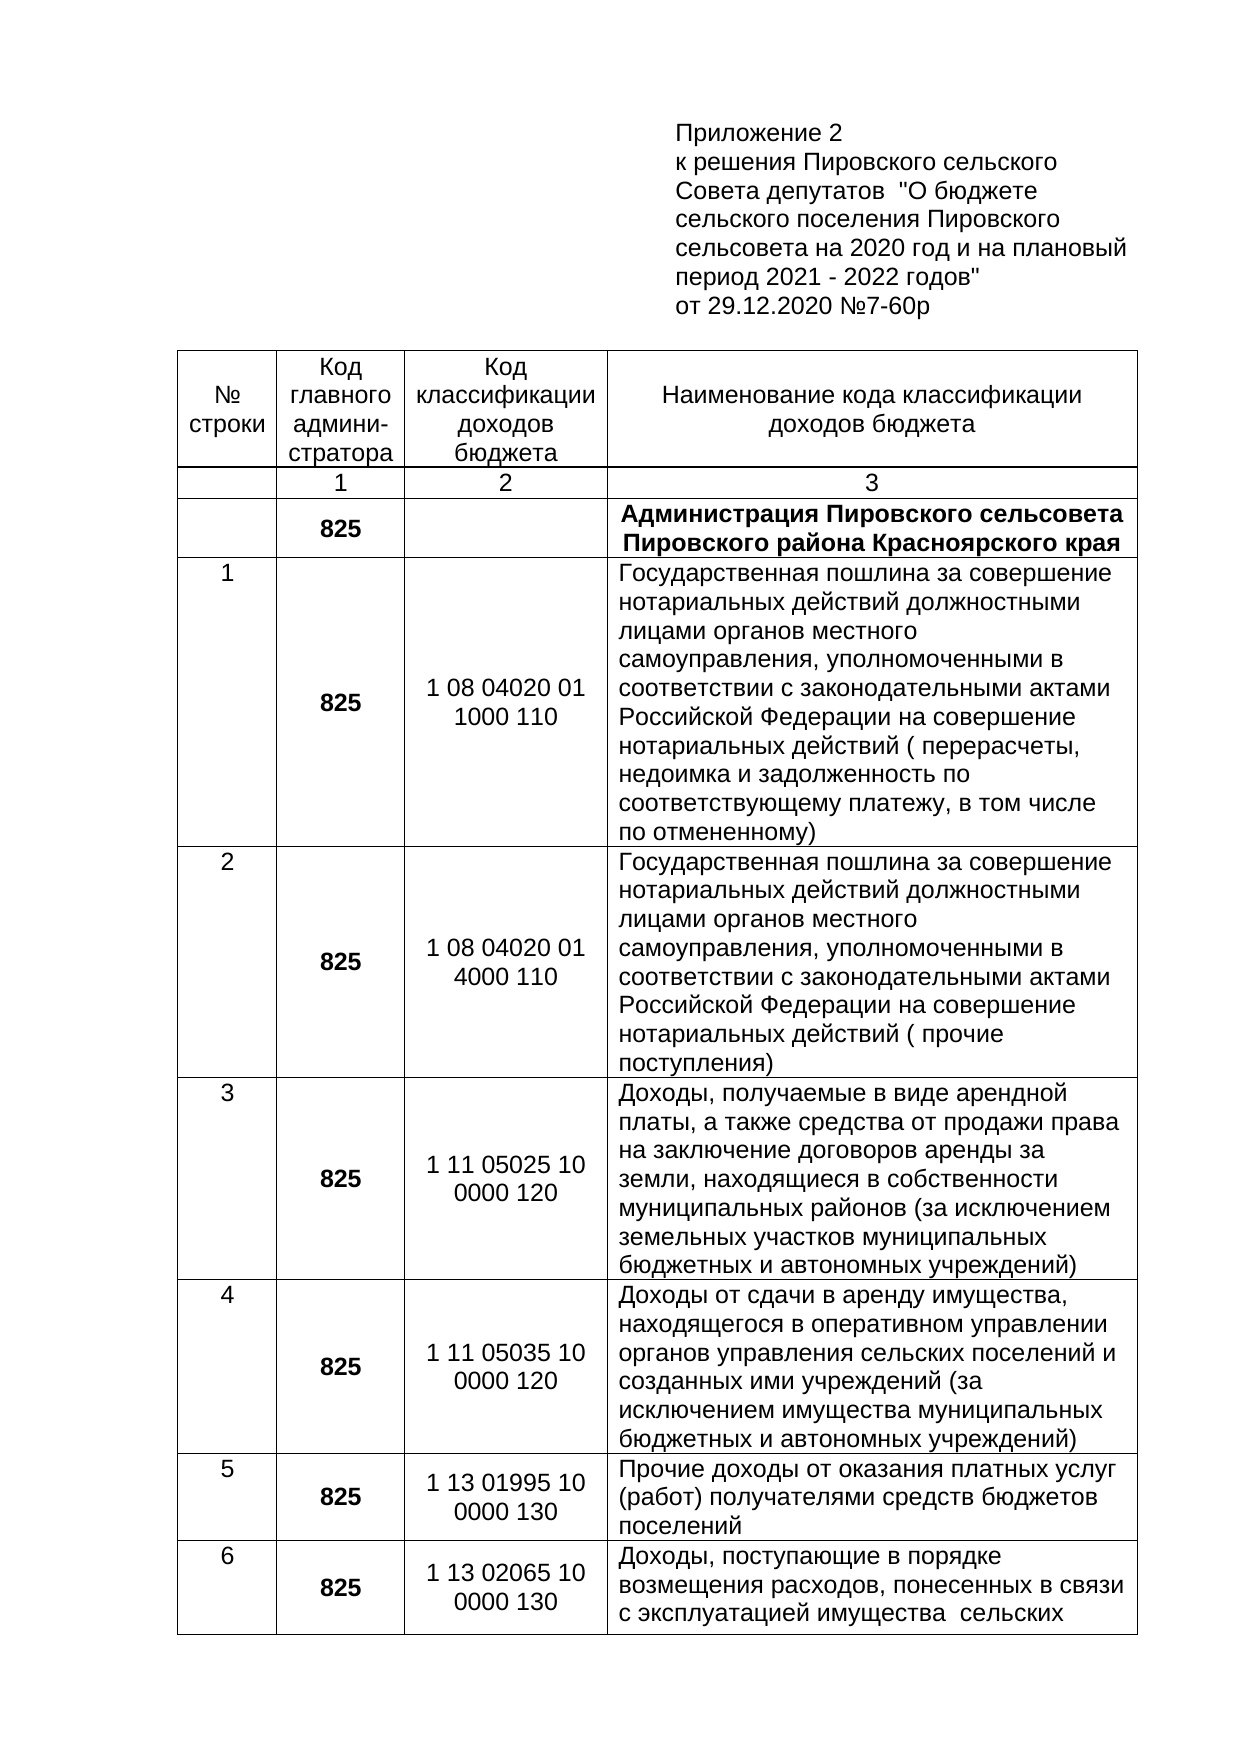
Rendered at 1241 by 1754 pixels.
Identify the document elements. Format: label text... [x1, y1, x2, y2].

table_cell Администрация Пировского сельсовета Пировского района Красноярского края [608, 499, 1137, 557]
table_cell 825 [277, 1541, 404, 1633]
table_cell 2 [405, 468, 607, 498]
table_cell Доходы, получаемые в виде арендной платы, а также средства от продажи права на заключение договоров аренды за земли, находящиеся в собственности муниципальных районов (за исключением земельных участков муниципальных бюджетных и автономных учреждений) [608, 1078, 1137, 1279]
table_cell 1 08 04020 01 1000 110 [405, 558, 607, 846]
table_cell Прочие доходы от оказания платных услуг (работ) получателями средств бюджетов поселений [608, 1454, 1137, 1540]
table_cell [178, 468, 276, 498]
table_cell 6 [178, 1541, 276, 1633]
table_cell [405, 1541, 607, 1633]
table_header Приложение 2 к решения Пировского сельского Совета депутатов "О бюджете сельского поселения Пировского сельсовета на 2020 год и на плановый период 2021 - 2022 годов" от 29.12.2020 №7-60р [664, 118, 1151, 319]
table_cell 825 [277, 847, 404, 1077]
table_header Код классификации доходов бюджета [405, 351, 607, 466]
table_cell 825 [277, 558, 404, 846]
table_cell 3 [178, 1078, 276, 1279]
table_cell 825 [277, 1078, 404, 1279]
table_cell 1 [178, 558, 276, 846]
table_header Код главного админи-стратора [277, 351, 404, 466]
table_cell 825 [277, 499, 404, 557]
table_cell 5 [178, 1454, 276, 1540]
table_header Наименование кода классификации доходов бюджета [608, 351, 1137, 466]
table_header № строки [178, 351, 276, 466]
table_cell 3 [608, 468, 1137, 498]
table_cell Государственная пошлина за совершение нотариальных действий должностными лицами органов местного самоуправления, уполномоченными в соответствии с законодательными актами Российской Федерации на совершение нотариальных действий ( прочие поступления) [608, 847, 1137, 1077]
table_cell [178, 499, 276, 557]
table_cell 1 [277, 468, 404, 498]
table_cell 825 [277, 1280, 404, 1452]
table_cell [608, 1541, 1137, 1633]
table_cell 1 13 01995 10 0000 130 [405, 1454, 607, 1540]
table_cell Государственная пошлина за совершение нотариальных действий должностными лицами органов местного самоуправления, уполномоченными в соответствии с законодательными актами Российской Федерации на совершение нотариальных действий ( перерасчеты, недоимка и задолженность по соответствующему платежу, в том числе по отмененному) [608, 558, 1137, 846]
table_cell [405, 499, 607, 557]
table_cell 4 [178, 1280, 276, 1452]
table_cell 1 08 04020 01 4000 110 [405, 847, 607, 1077]
table_cell 1 11 05025 10 0000 120 [405, 1078, 607, 1279]
table_cell 825 [277, 1454, 404, 1540]
table_cell 2 [178, 847, 276, 1077]
table_cell 1 11 05035 10 0000 120 [405, 1280, 607, 1452]
table_cell Доходы от сдачи в аренду имущества, находящегося в оперативном управлении органов управления сельских поселений и созданных ими учреждений (за исключением имущества муниципальных бюджетных и автономных учреждений) [608, 1280, 1137, 1452]
